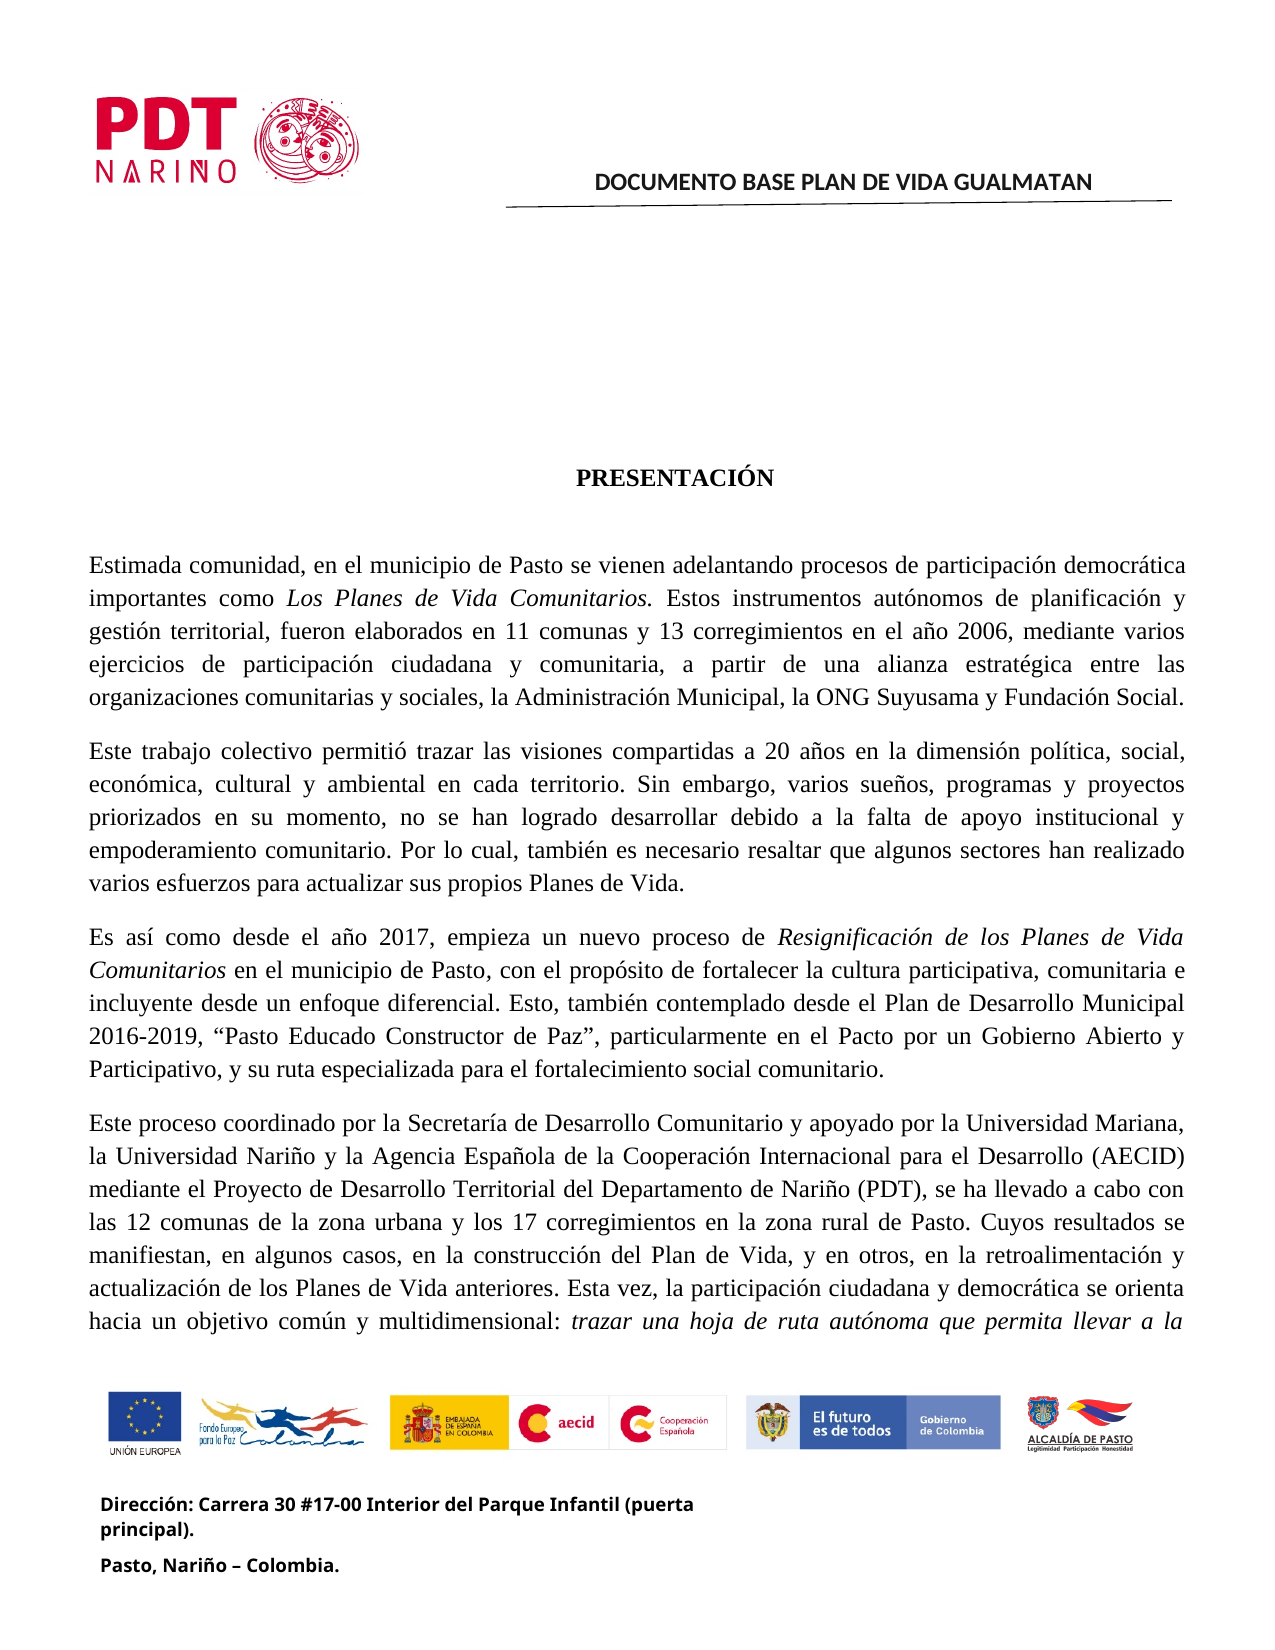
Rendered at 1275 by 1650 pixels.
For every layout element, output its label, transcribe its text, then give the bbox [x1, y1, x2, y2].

picture [88, 86, 364, 195]
picture [81, 1373, 1173, 1487]
text Es así como desde el año 2017, empieza un nuevo proceso de Resignificación de los Planes de Vida Comunitarios en el municipio de Pasto, con el propósito de fortalecer la cultura participativa, comunitaria e incluyente desde un enfoque diferencial. Esto, también contemplado desde el Plan de Desarrollo Municipal 2016-2019, “Pasto Educado Constructor de Paz”, particularmente en el Pacto por un Gobierno Abierto y Participativo, y su ruta especializada para el fortalecimiento social comunitario. [89, 922, 1186, 1083]
text Este trabajo colectivo permitió trazar las visiones compartidas a 20 años en la dimensión política, social, económica, cultural y ambiental en cada territorio. Sin embargo, varios sueños, programas y proyectos priorizados en su momento, no se han logrado desarrollar debido a la falta de apoyo institucional y empoderamiento comunitario. Por lo cual, también es necesario resaltar que algunos sectores han realizado varios esfuerzos para actualizar sus propios Planes de Vida. [89, 736, 1186, 897]
text Estimada comunidad, en el municipio de Pasto se vienen adelantando procesos de participación democrática importantes como Los Planes de Vida Comunitarios. Estos instrumentos autónomos de planificación y gestión territorial, fueron elaborados en 11 comunas y 13 corregimientos en el año 2006, mediante varios ejercicios de participación ciudadana y comunitaria, a partir de una alianza estratégica entre las organizaciones comunitarias y sociales, la Administración Municipal, la ONG Suyusama y Fundación Social. [89, 550, 1186, 711]
subtitle PRESENTACIÓN [164, 463, 1186, 492]
